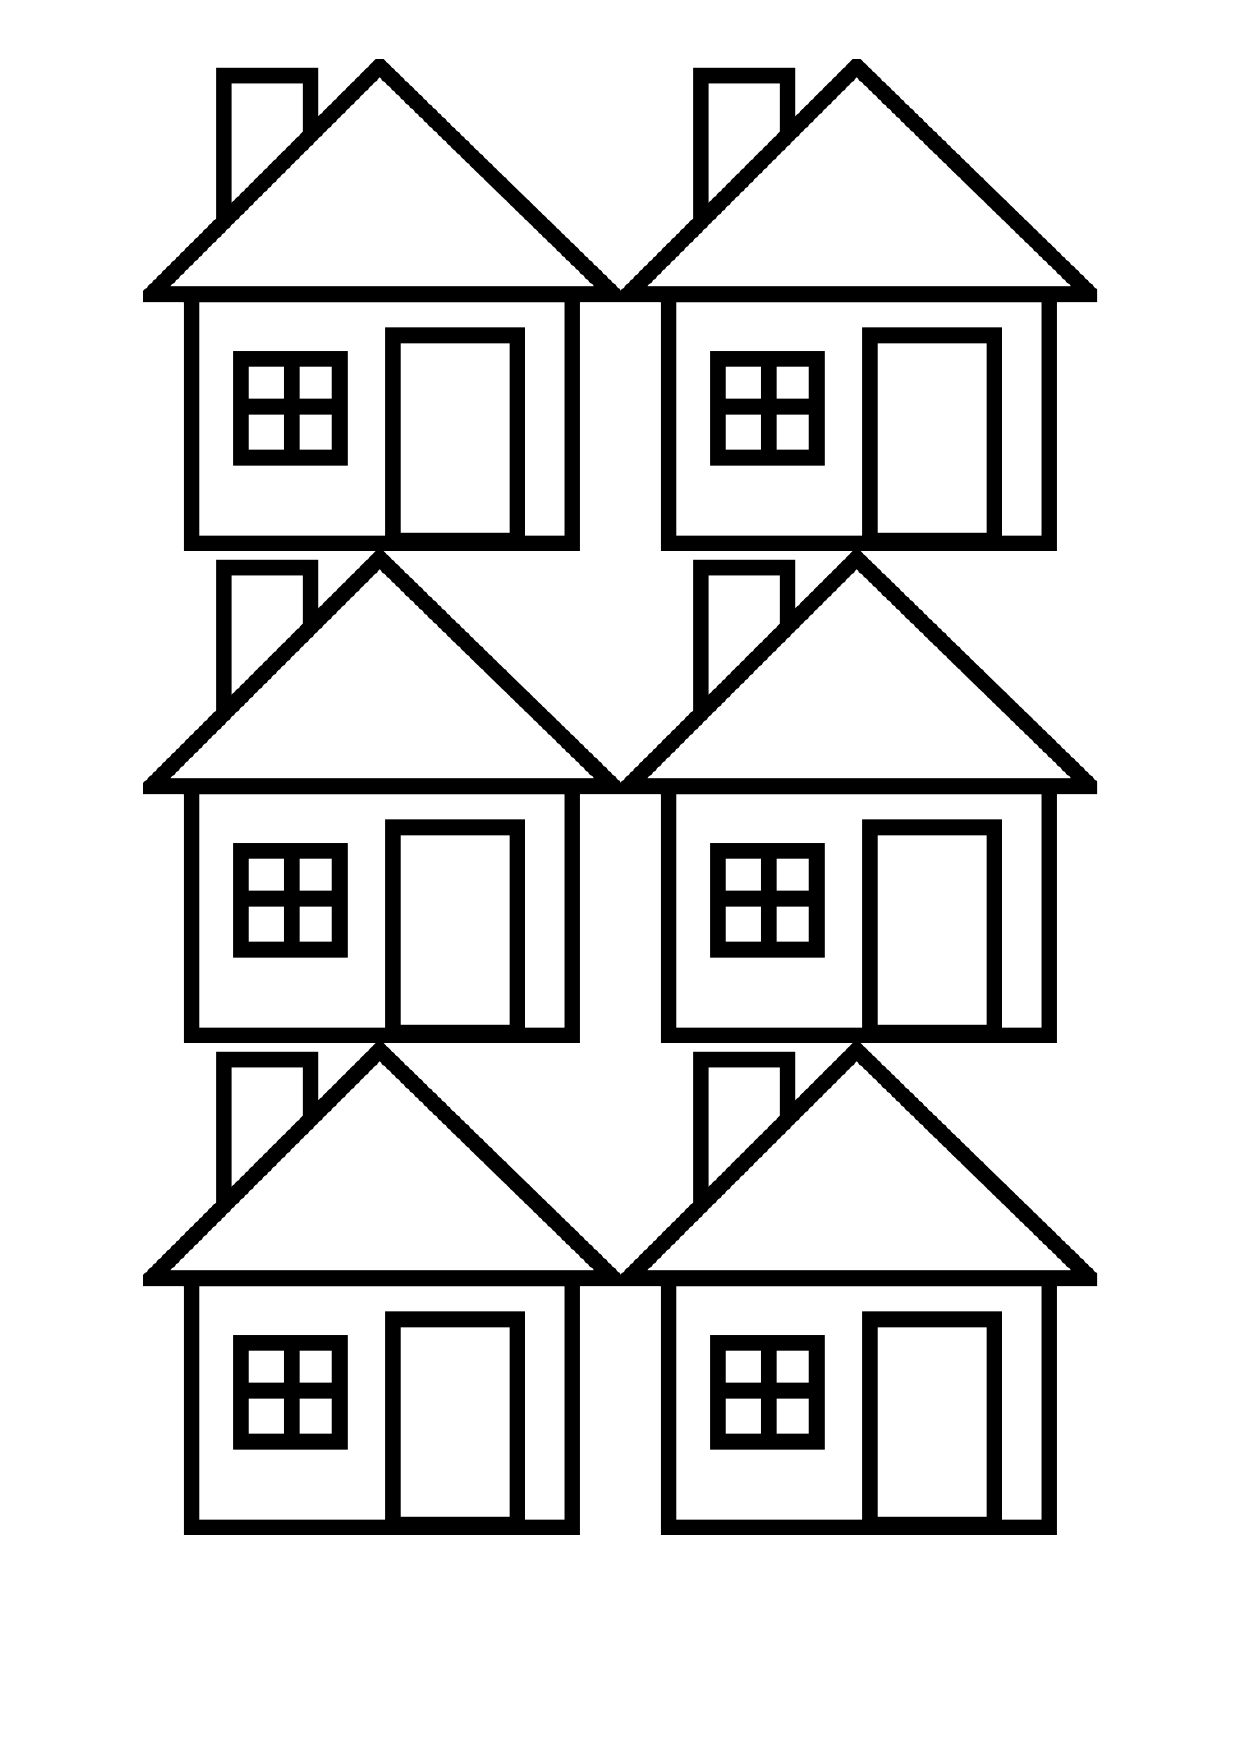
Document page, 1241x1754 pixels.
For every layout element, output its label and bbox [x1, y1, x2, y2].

picture [143, 59, 1098, 1535]
